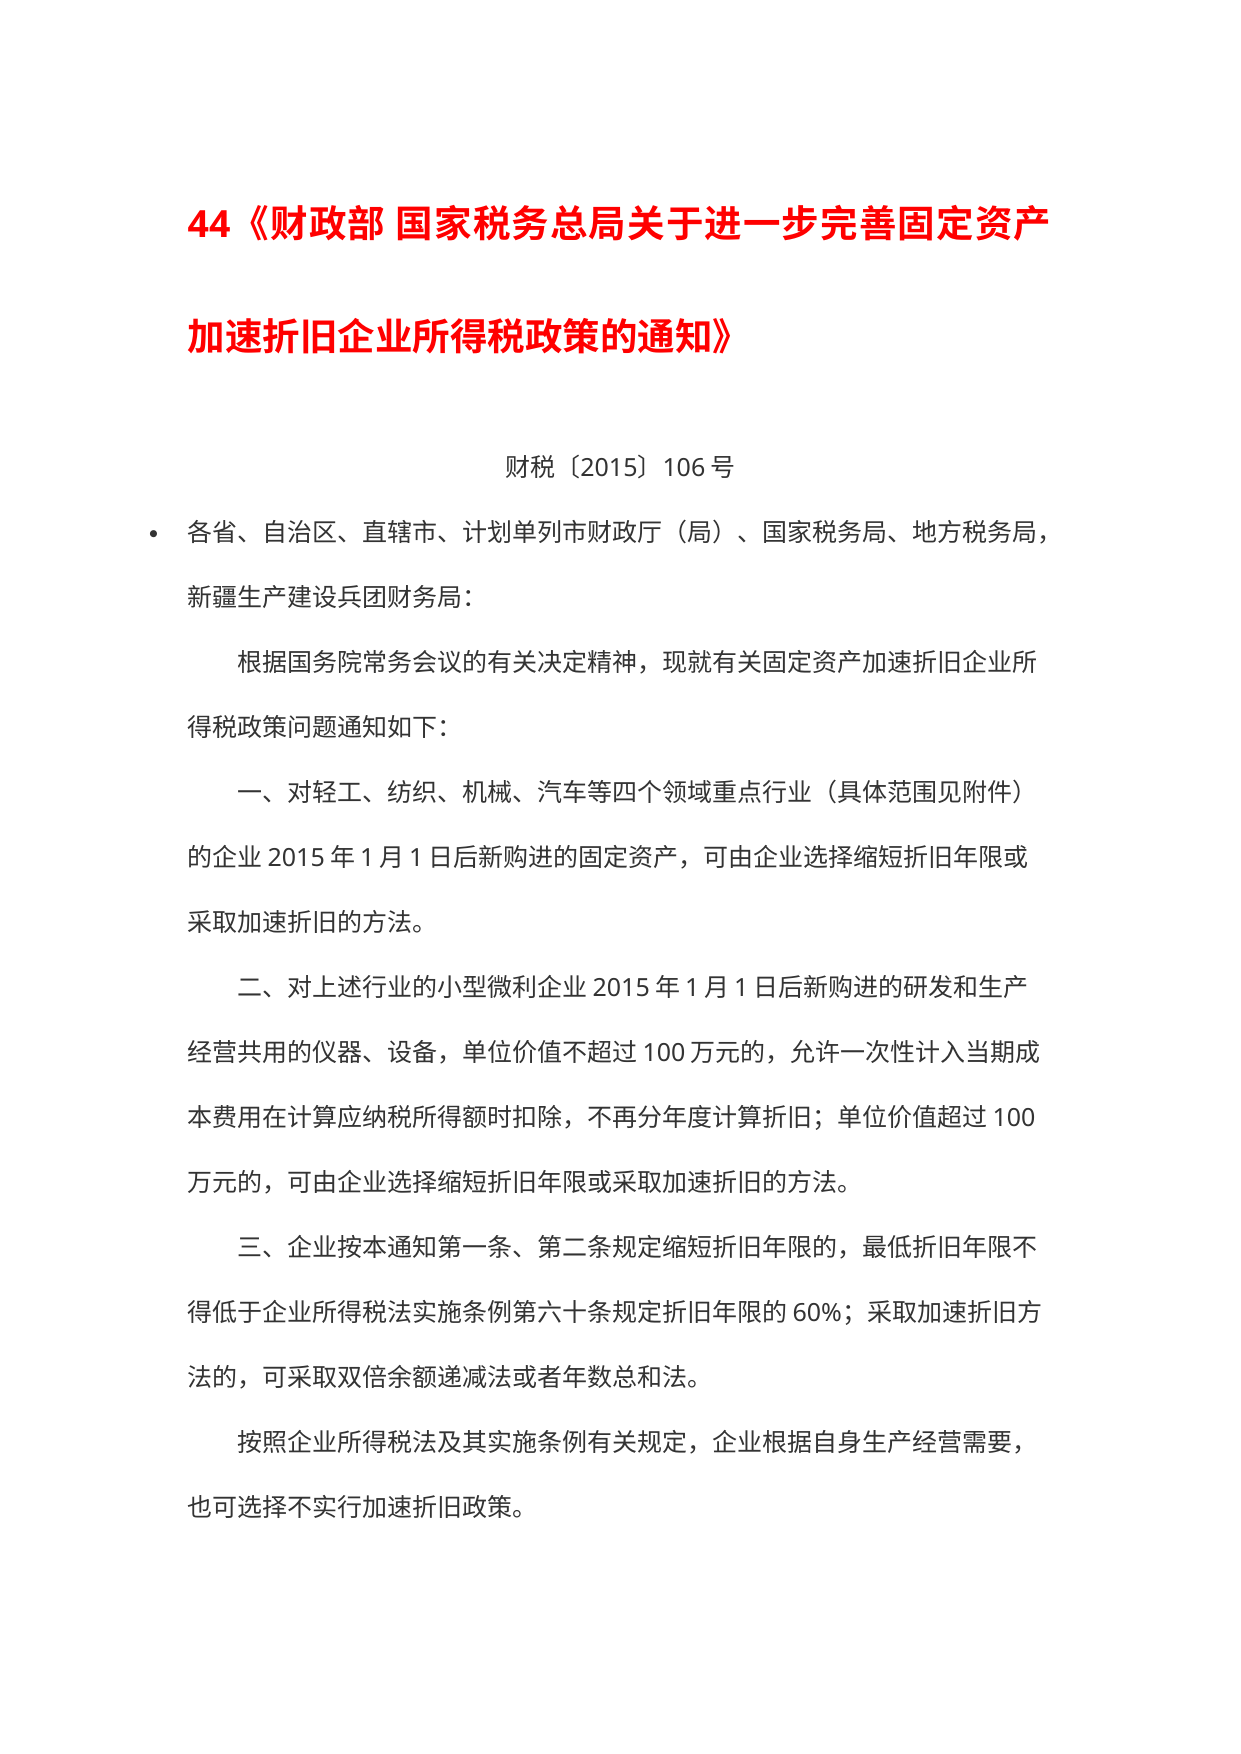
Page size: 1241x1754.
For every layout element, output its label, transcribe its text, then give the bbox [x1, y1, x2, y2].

text 二、对上述行业的小型微利企业2015年1月1日后新购进的研发和生产经营共用的仪器、设备，单位价值不超过100万元的，允许一次性计入当期成本费用在计算应纳税所得额时扣除，不再分年度计算折旧；单位价值超过100万元的，可由企业选择缩短折旧年限或采取加速折旧的方法。 [187, 953, 1053, 1213]
text 按照企业所得税法及其实施条例有关规定，企业根据自身生产经营需要，也可选择不实行加速折旧政策。 [187, 1408, 1053, 1538]
text 一、对轻工、纺织、机械、汽车等四个领域重点行业（具体范围见附件）的企业2015年1月1日后新购进的固定资产，可由企业选择缩短折旧年限或采取加速折旧的方法。 [187, 758, 1053, 953]
list 各省、自治区、直辖市、计划单列市财政厅（局）、国家税务局、地方税务局，新疆生产建设兵团财务局： [150, 498, 1053, 628]
text 财税〔2015〕106号 [187, 433, 1053, 498]
text 三、企业按本通知第一条、第二条规定缩短折旧年限的，最低折旧年限不得低于企业所得税法实施条例第六十条规定折旧年限的60%；采取加速折旧方法的，可采取双倍余额递减法或者年数总和法。 [187, 1213, 1053, 1408]
text 根据国务院常务会议的有关决定精神，现就有关固定资产加速折旧企业所得税政策问题通知如下： [187, 628, 1053, 758]
text 44《财政部 国家税务总局关于进一步完善固定资产加速折旧企业所得税政策的通知》 [187, 189, 1053, 366]
